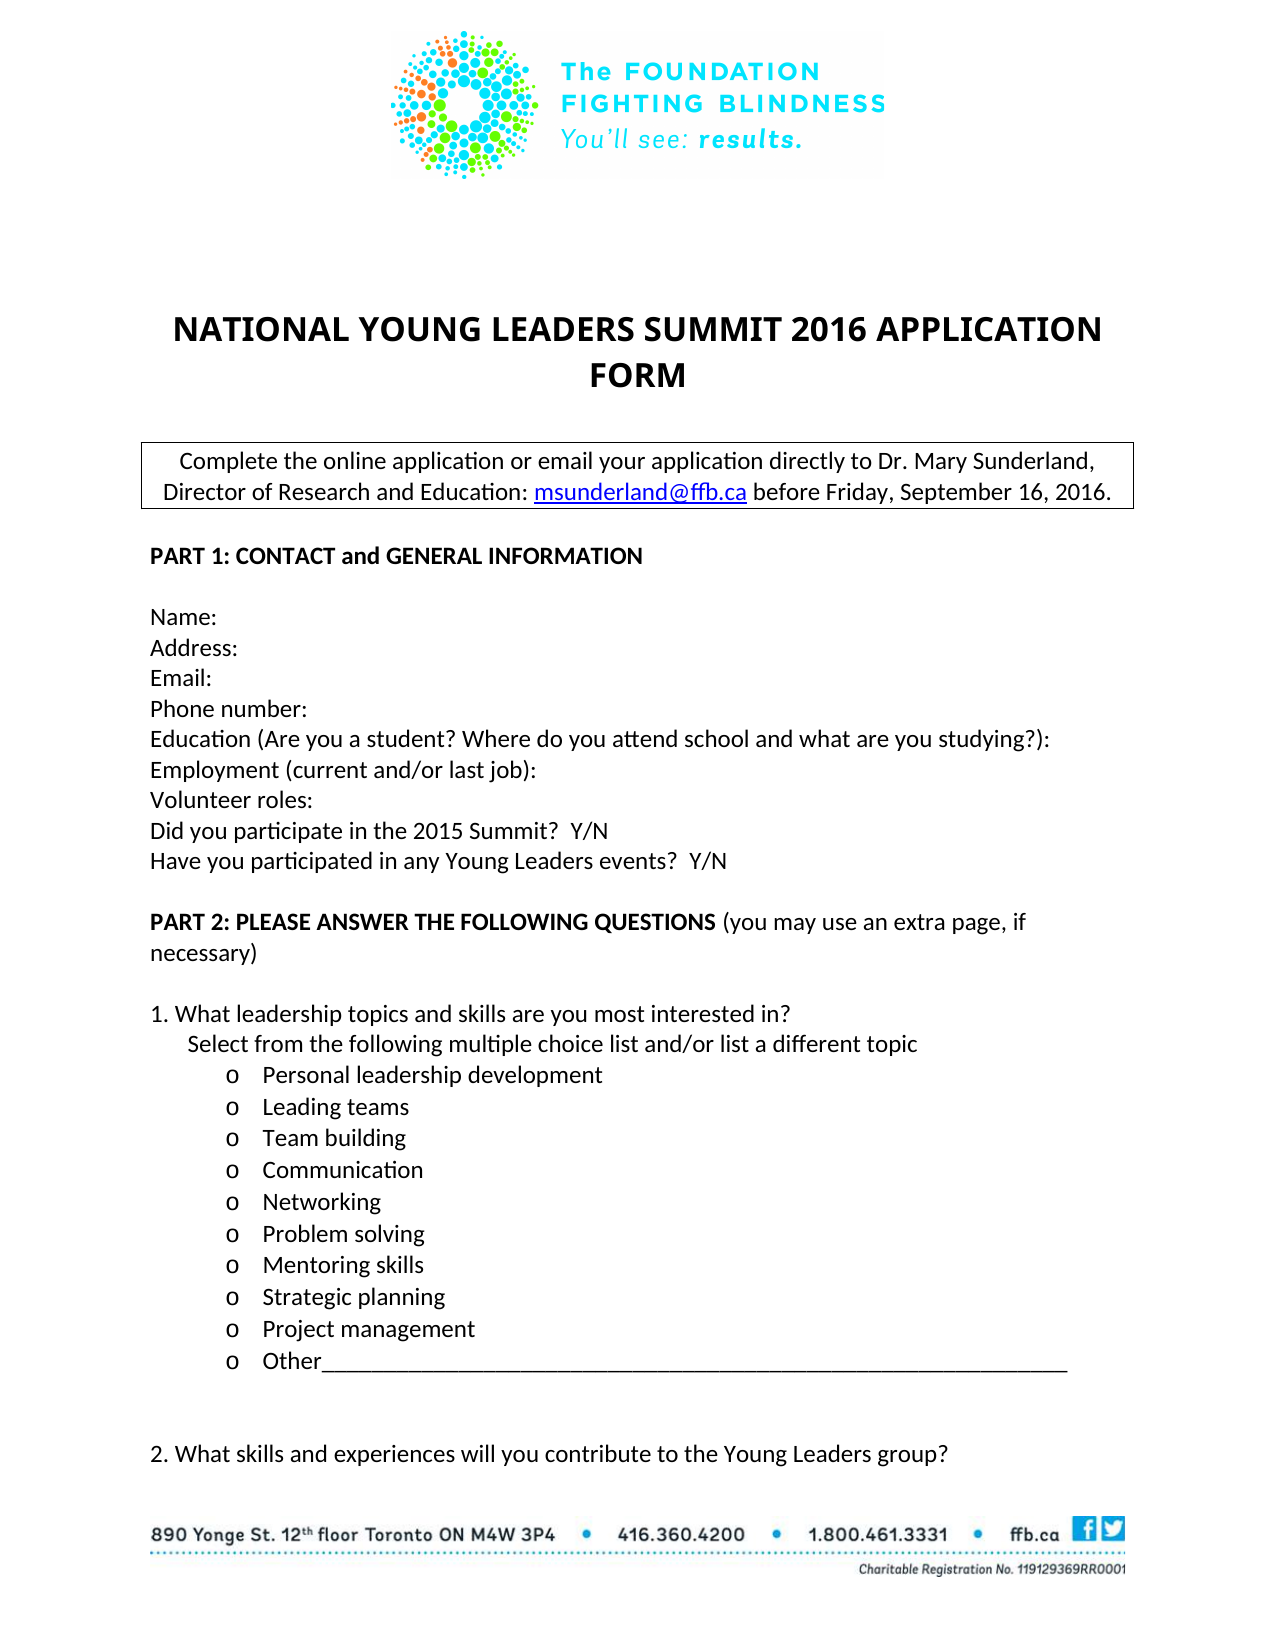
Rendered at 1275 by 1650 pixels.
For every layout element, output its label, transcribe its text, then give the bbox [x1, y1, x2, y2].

text Name: [150, 601, 1125, 632]
picture [150, 1516, 1125, 1577]
list Team building [225, 1122, 1125, 1154]
list Communication [225, 1154, 1125, 1186]
list Problem solving [225, 1218, 1125, 1249]
list Leading teams [225, 1091, 1125, 1122]
list Other____________________________________________________________ [225, 1345, 1125, 1377]
text Complete the online application or email your application directly to Dr. Mary Sunderland, Director of Research and Education: msunderland@ffb.ca before Friday, September 16, 2016. [142, 443, 1133, 508]
list Networking [225, 1186, 1125, 1218]
text Have you participated in any Young Leaders events? Y/N [150, 845, 1125, 876]
list Personal leadership development [225, 1059, 1125, 1091]
text Email: [150, 662, 1125, 693]
text PART 1: CONTACT and GENERAL INFORMATION [150, 540, 1125, 571]
text Employment (current and/or last job): [150, 754, 1125, 784]
text Volunteer roles: [150, 784, 1125, 815]
text 2. What skills and experiences will you contribute to the Young Leaders group? [150, 1438, 1125, 1468]
text Address: [150, 632, 1125, 662]
text NATIONAL YOUNG LEADERS SUMMIT 2016 APPLICATION FORM [150, 306, 1125, 397]
list Mentoring skills [225, 1249, 1125, 1281]
text Select from the following multiple choice list and/or list a different topic [150, 1028, 1125, 1059]
list Strategic planning [225, 1281, 1125, 1313]
text Education (Are you a student? Where do you attend school and what are you studying?): [150, 723, 1125, 754]
text PART 2: PLEASE ANSWER THE FOLLOWING QUESTIONS (you may use an extra page, if necessary) [150, 906, 1125, 967]
text Phone number: [150, 693, 1125, 723]
picture [391, 31, 885, 179]
list Project management [225, 1313, 1125, 1345]
text 1. What leadership topics and skills are you most interested in? [150, 998, 1125, 1028]
text Did you participate in the 2015 Summit? Y/N [150, 815, 1125, 845]
